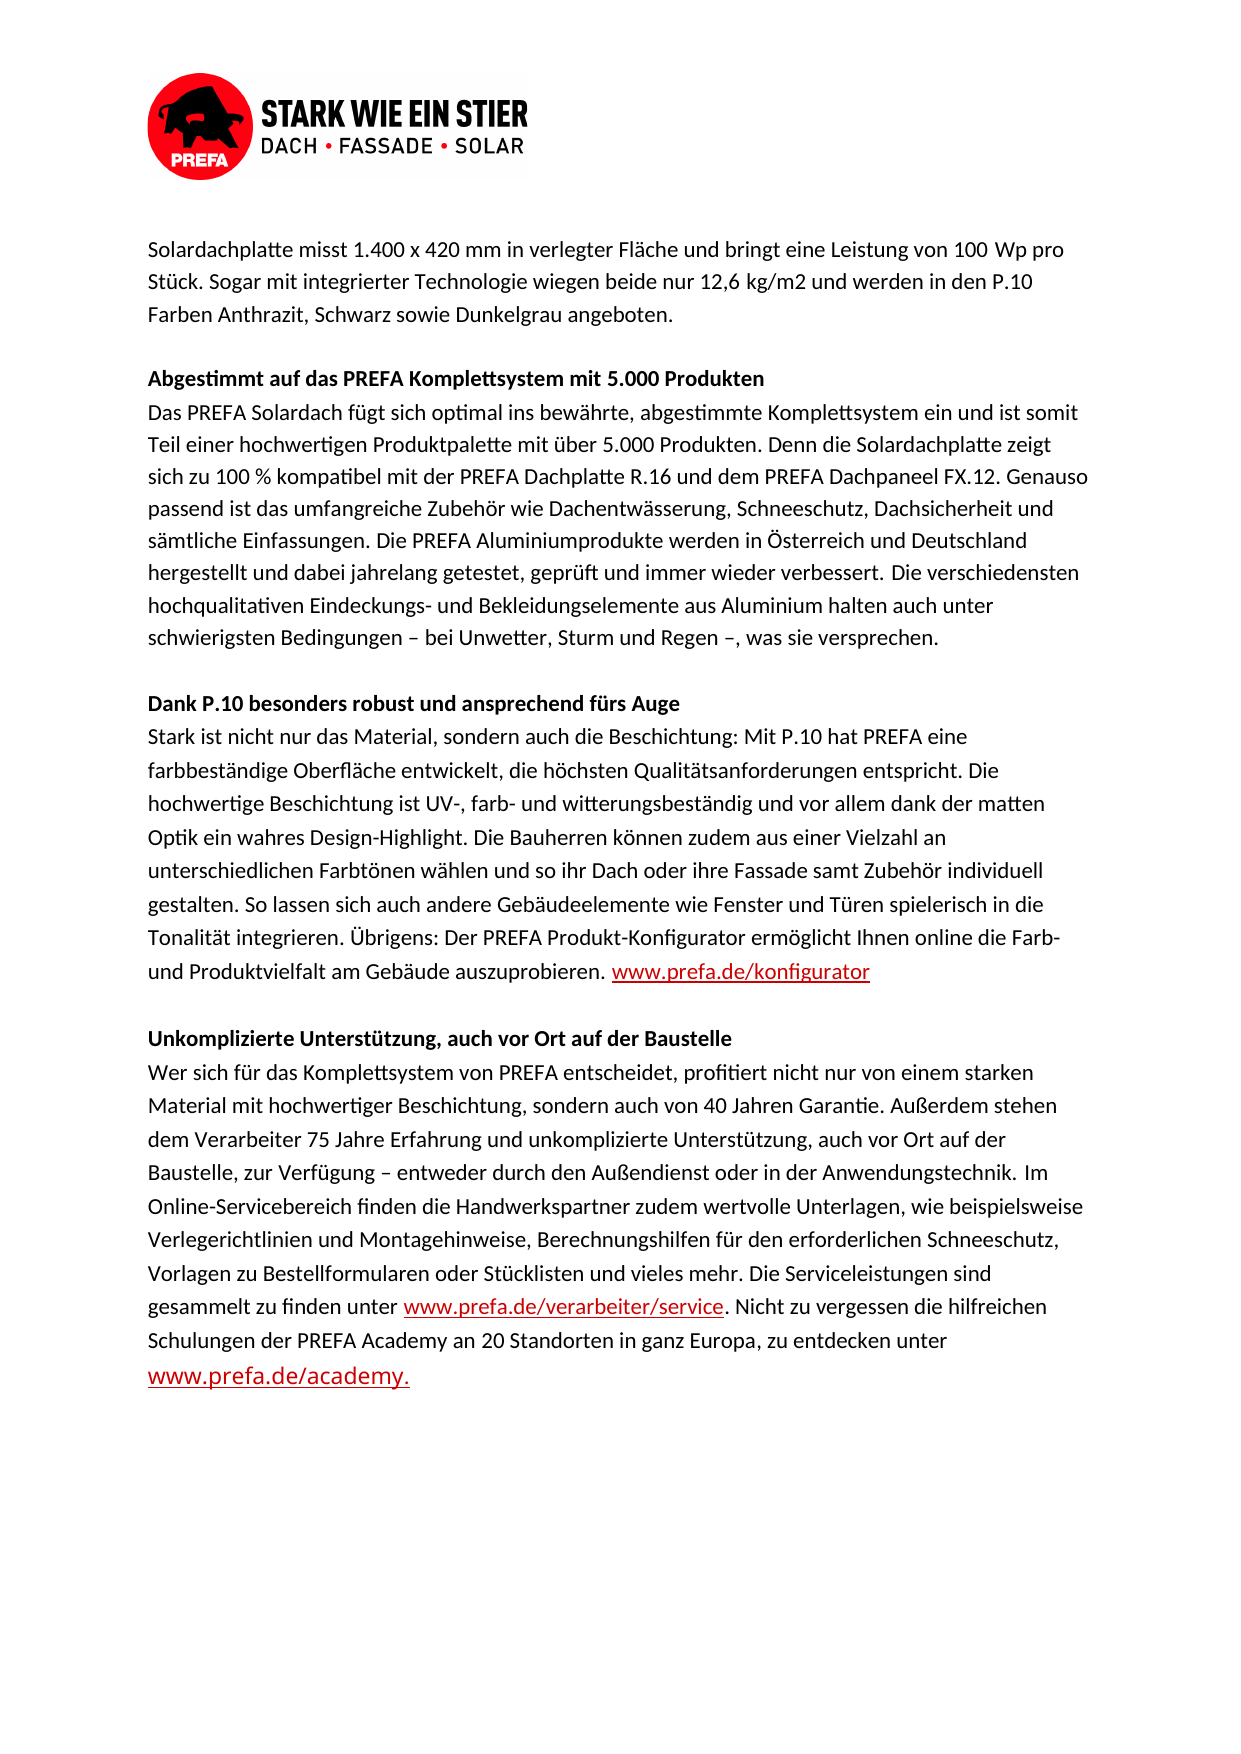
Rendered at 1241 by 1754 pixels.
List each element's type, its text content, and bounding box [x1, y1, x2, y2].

text Unkomplizierte Unterstützung, auch vor Ort auf der Baustelle [148, 1024, 1093, 1052]
text Abgestimmt auf das PREFA Komplettsystem mit 5.000 Produkten [148, 364, 1093, 392]
text Stark ist nicht nur das Material, sondern auch die Beschichtung: Mit P.10 hat PREFA eine farbbeständige Oberfläche entwickelt, die höchsten Qualitätsanforderungen entspricht. Die hochwertige Beschichtung ist UV-, farb- und witterungsbeständig und vor allem dank der matten Optik ein wahres Design-Highlight. Die Bauherren können zudem aus einer Vielzahl an unterschiedlichen Farbtönen wählen und so ihr Dach oder ihre Fassade samt Zubehör individuell gestalten. So lassen sich auch andere Gebäudeelemente wie Fenster und Türen spielerisch in die Tonalität integrieren. Übrigens: Der PREFA Produkt-Konfigurator ermöglicht Ihnen online die Farb- und Produktvielfalt am Gebäude auszuprobieren. www.prefa.de/konfigurator [148, 722, 1093, 985]
text Dank P.10 besonders robust und ansprechend fürs Auge [148, 689, 1093, 717]
text Das PREFA Solardach fügt sich optimal ins bewährte, abgestimmte Komplettsystem ein und ist somit Teil einer hochwertigen Produktpalette mit über 5.000 Produkten. Denn die Solardachplatte zeigt sich zu 100 % kompatibel mit der PREFA Dachplatte R.16 und dem PREFA Dachpaneel FX.12. Genauso passend ist das umfangreiche Zubehör wie Dachentwässerung, Schneeschutz, Dachsicherheit und sämtliche Einfassungen. Die PREFA Aluminiumprodukte werden in Österreich und Deutschland hergestellt und dabei jahrelang getestet, geprüft und immer wieder verbessert. Die verschiedensten hochqualitativen Eindeckungs- und Bekleidungselemente aus Aluminium halten auch unter schwierigsten Bedingungen – bei Unwetter, Sturm und Regen –, was sie versprechen. [148, 398, 1093, 651]
text Wer sich für das Komplettsystem von PREFA entscheidet, profitiert nicht nur von einem starken Material mit hochwertiger Beschichtung, sondern auch von 40 Jahren Garantie. Außerdem stehen dem Verarbeiter 75 Jahre Erfahrung und unkomplizierte Unterstützung, auch vor Ort auf der Baustelle, zur Verfügung – entweder durch den Außendienst oder in der Anwendungstechnik. Im Online-Servicebereich finden die Handwerkspartner zudem wertvolle Unterlagen, wie beispielsweise Verlegerichtlinien und Montagehinweise, Berechnungshilfen für den erforderlichen Schneeschutz, Vorlagen zu Bestellformularen oder Stücklisten und vieles mehr. Die Serviceleistungen sind gesammelt zu finden unter www.prefa.de/verarbeiter/service. Nicht zu vergessen die hilfreichen Schulungen der PREFA Academy an 20 Standorten in ganz Europa, zu entdecken unter www.prefa.de/academy. [148, 1058, 1093, 1391]
picture [147, 73, 528, 180]
